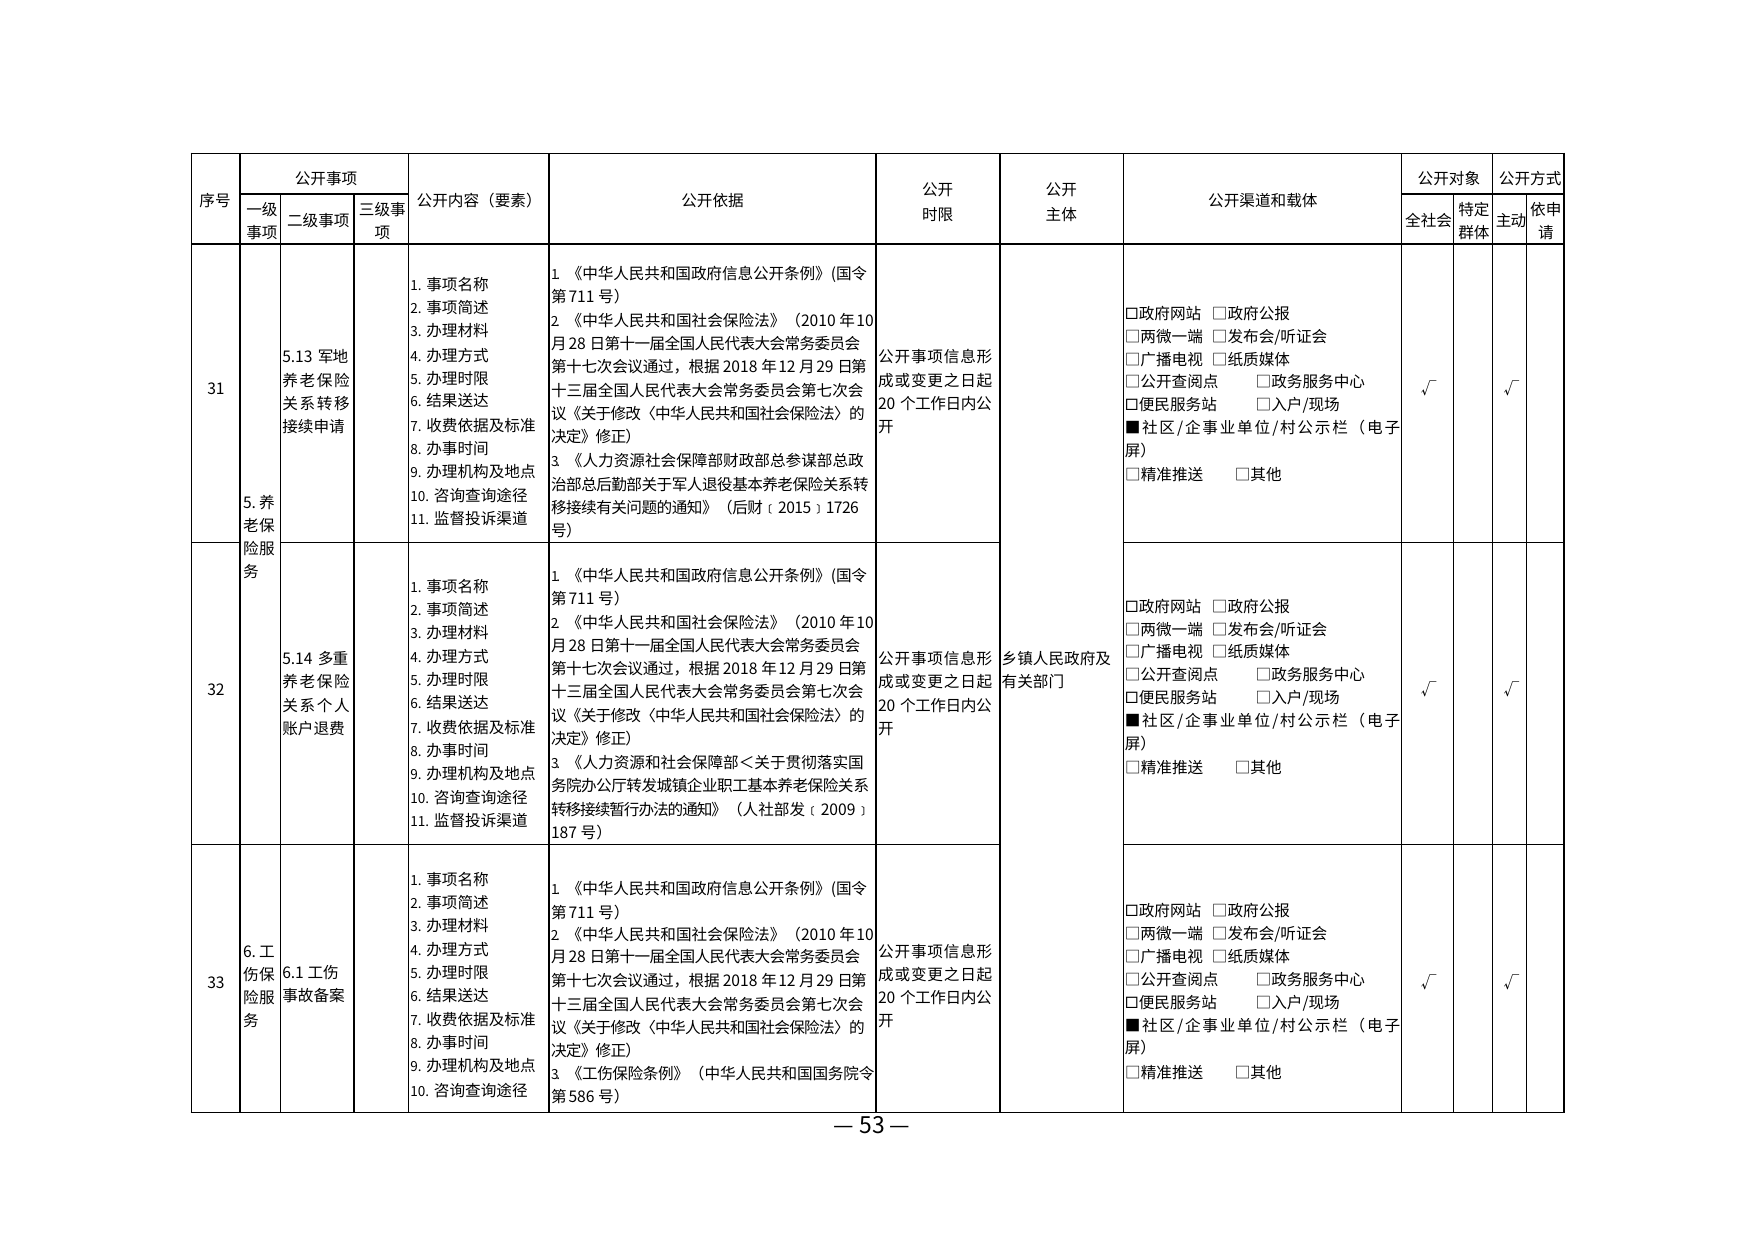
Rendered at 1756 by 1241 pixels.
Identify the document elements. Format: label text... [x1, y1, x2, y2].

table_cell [550, 845, 875, 1112]
table_cell 32 [192, 543, 239, 843]
table_cell 一级事项 [241, 195, 280, 243]
table_cell 31 [192, 245, 239, 542]
table_cell 全社会 [1402, 195, 1453, 243]
table_cell [1454, 543, 1492, 843]
table_cell √ [1402, 245, 1453, 542]
table_cell 依申请 [1527, 195, 1563, 243]
table_cell √ [1493, 845, 1526, 1112]
table_header 公开依据 [550, 154, 875, 243]
table_cell [1527, 845, 1563, 1112]
table_cell [1527, 543, 1563, 843]
table_cell 特定群体 [1454, 195, 1492, 243]
table_header 公开对象 [1402, 154, 1492, 193]
table_cell [1454, 845, 1492, 1112]
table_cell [409, 845, 548, 1112]
table_cell 5.14 多重养老保险关系个人账户退费 [281, 543, 353, 843]
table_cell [877, 845, 999, 1112]
table_cell [355, 543, 408, 843]
table_cell [1527, 245, 1563, 542]
table_cell 5.13 军地养老保险关系转移接续申请 [281, 245, 353, 542]
table_cell 事项名称 事项简述 办理材料 办理方式 办理时限 结果送达 收费依据及标准 办事时间 办理机构及地点 咨询查询途径 监督投诉渠道 [409, 543, 548, 843]
table_cell 《中华人民共和国政府信息公开条例》(国令第 711 号） 《中华人民共和国社会保险法》（2010 年 10 月 28 日第十一届全国人民代表大会常务委员会 第十七次会议通过，根据 2018 年 12 月 29 日第十三届全国人民代表大会常务委员会第七次会议《关于修改〈中华人民共和国社会保险法〉的决定》修正） 《人力资源和社会保障部＜关于贯彻落实国务院办公厅转发城镇企业职工基本养老保险关系转移接续暂行办法的通知》（人社部发﹝2009﹞ 187 号） [550, 543, 875, 843]
table_cell 政府网站 □政府公报 □两微一端 □发布会/听证会 □广播电视 □纸质媒体 □公开查阅点 □政务服务中心 便民服务站 □入户/现场 ■社区/企事业单位/村公示栏（电子屏） □精准推送 □其他 [1124, 543, 1401, 843]
table_cell [355, 845, 408, 1112]
table_cell 6.工伤保险服务 [241, 845, 280, 1112]
table_header 公开时限 [877, 154, 999, 243]
table_cell 乡镇人民政府及有关部门 [1001, 245, 1123, 1112]
table_cell [355, 245, 408, 542]
table_header 公开方式 [1493, 154, 1563, 193]
table_cell 公开事项信息形成或变更之日起20 个工作日内公开 [877, 245, 999, 542]
table_header 公开渠道和载体 [1124, 154, 1401, 243]
table_cell [1454, 245, 1492, 542]
table_cell 33 [192, 845, 239, 1112]
table_header 序号 [192, 154, 239, 243]
table_cell 6.1 工伤事故备案 [281, 845, 353, 1112]
table_cell 二级事项 [281, 195, 353, 243]
table_cell 《中华人民共和国政府信息公开条例》(国令第 711 号） 《中华人民共和国社会保险法》（2010 年 10 月 28 日第十一届全国人民代表大会常务委员会 第十七次会议通过，根据 2018 年 12 月 29 日第十三届全国人民代表大会常务委员会第七次会议《关于修改〈中华人民共和国社会保险法〉的决定》修正） 《人力资源社会保障部财政部总参谋部总政治部总后勤部关于军人退役基本养老保险关系转移接续有关问题的通知》（后财﹝2015﹞1726号） [550, 245, 875, 542]
table_cell √ [1402, 543, 1453, 843]
table_cell √ [1493, 543, 1526, 843]
table_cell 5.养老保险服务 [241, 245, 280, 843]
table_header 公开内容（要素） [409, 154, 548, 243]
table_cell √ [1402, 845, 1453, 1112]
table_cell 主动 [1493, 195, 1526, 243]
table_cell √ [1493, 245, 1526, 542]
table_header 公开主体 [1001, 154, 1123, 243]
table_header 公开事项 [241, 154, 408, 193]
table_cell 政府网站 □政府公报 □两微一端 □发布会/听证会 □广播电视 □纸质媒体 □公开查阅点 □政务服务中心 便民服务站 □入户/现场 ■社区/企事业单位/村公示栏（电子屏） □精准推送 □其他 [1124, 245, 1401, 542]
table_cell 公开事项信息形成或变更之日起20 个工作日内公开 [877, 543, 999, 843]
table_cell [1124, 845, 1401, 1112]
table_cell 事项名称 事项简述 办理材料 办理方式 办理时限 结果送达 收费依据及标准 办事时间 办理机构及地点 咨询查询途径 监督投诉渠道 [409, 245, 548, 542]
table_cell 三级事项 [355, 195, 408, 243]
